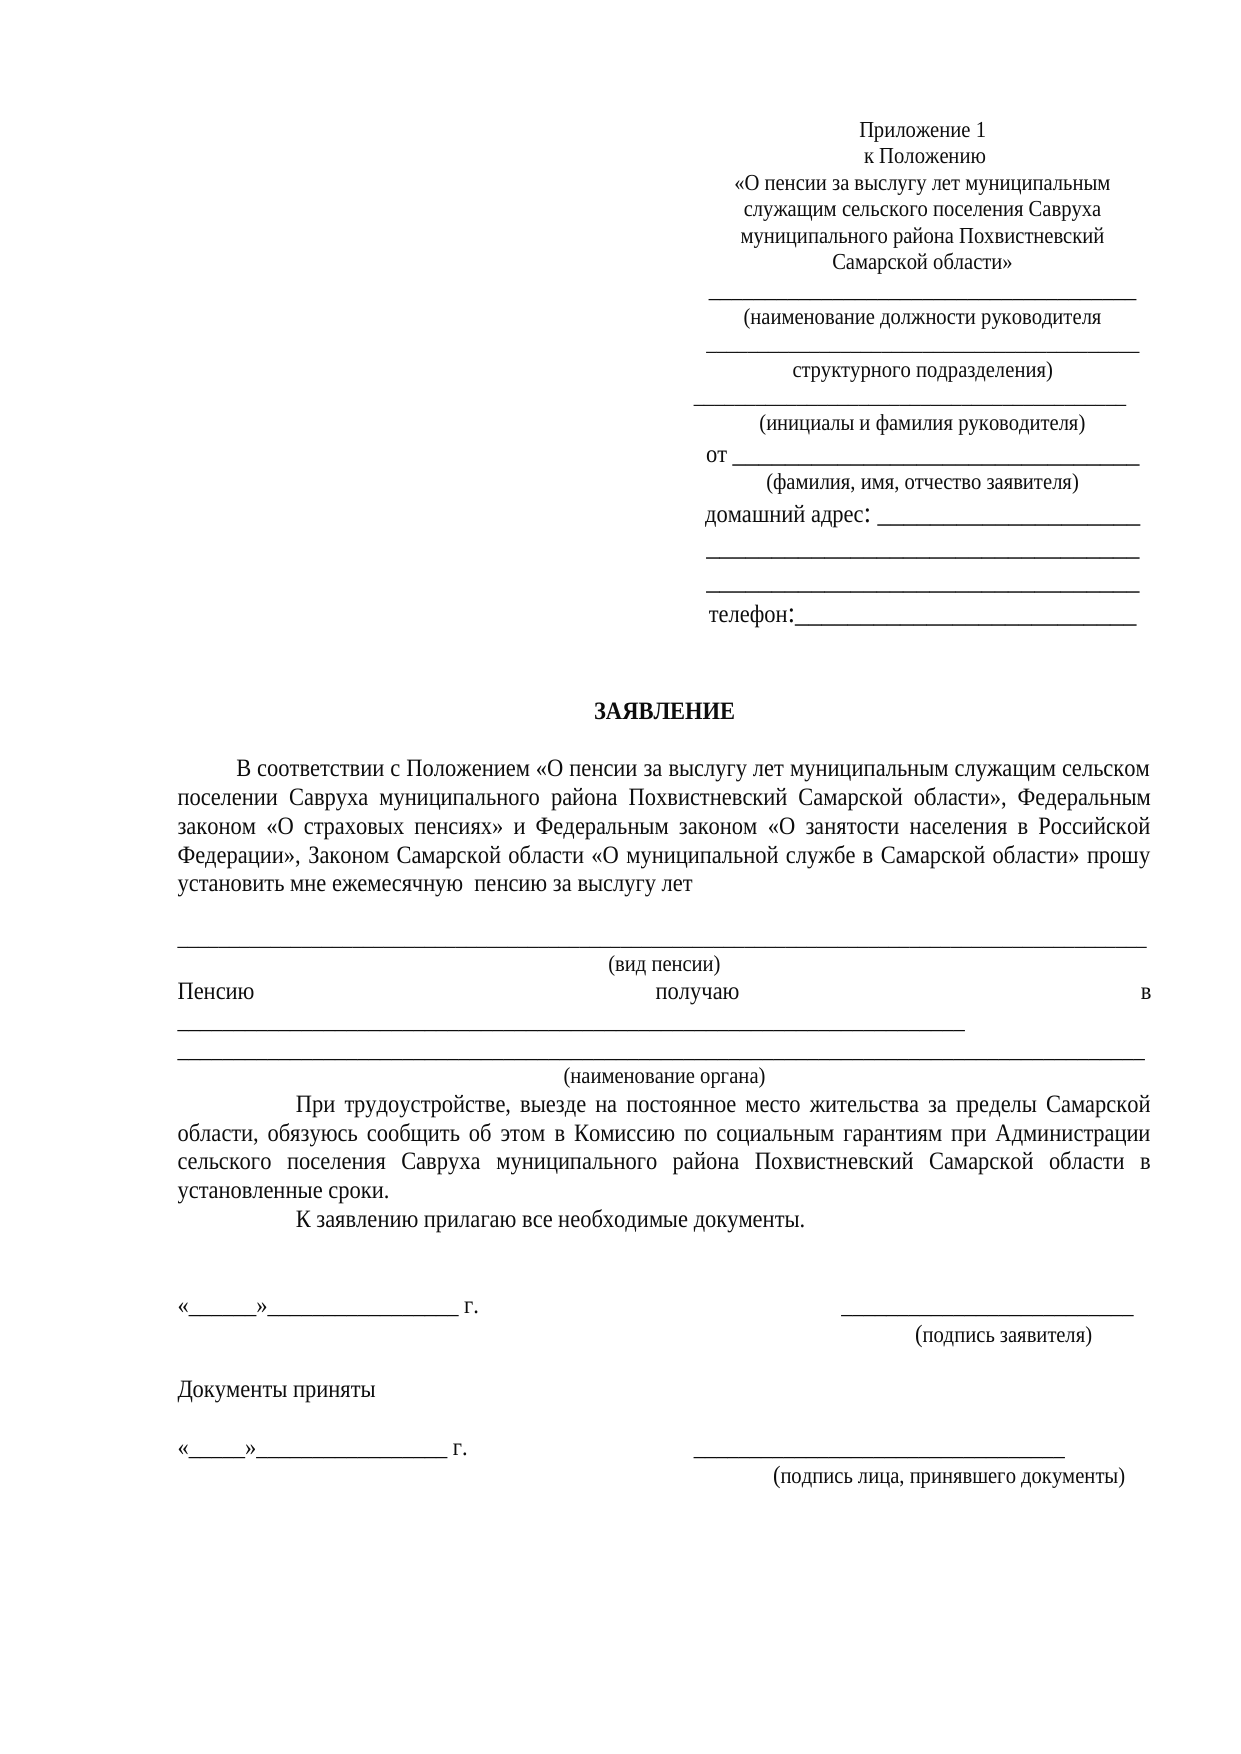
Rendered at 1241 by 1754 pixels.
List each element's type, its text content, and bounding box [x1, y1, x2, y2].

text При трудоустройстве, выезде на постоянное место жительства за пределы Самарской области, обязуюсь сообщить об этом в Комиссию по социальным гарантиям при Администрации сельского поселения Савруха муниципального района Похвистневский Самарской области в установленные сроки. [177, 1089, 1152, 1204]
text (наименование должности руководителя [693, 303, 1152, 329]
text _________________________________ [693, 528, 1152, 562]
text от _______________________________ [693, 435, 1152, 468]
text ЗАЯВЛЕНИЕ [177, 696, 1152, 725]
text домашний адрес: ____________________ [693, 495, 1152, 528]
text Самарской области» [693, 248, 1152, 274]
text (инициалы и фамилия руководителя) [693, 408, 1152, 435]
text ______________________________________________________________________________________________ [177, 924, 1152, 950]
text ______________________________________ [693, 274, 1152, 303]
text (подпись заявителя) [177, 1319, 1152, 1348]
text (фамилия, имя, отчество заявителя) [693, 468, 1152, 495]
text В соответствии с Положением «О пенсии за выслугу лет муниципальным служащим сельском поселении Савруха муниципального района Похвистневский Самарской области», Федеральным законом «О страховых пенсиях» и Федеральным законом «О занятости населения в Российской Федерации», Законом Самарской области «О муниципальной службе в Самарской области» прошу установить мне ежемесячную пенсию за выслугу лет [177, 753, 1152, 897]
text «_____»_________________ г. _________________________________ [177, 1432, 1152, 1460]
text Пенсию получаю в ______________________________________________________________________ [177, 976, 1152, 1034]
text __________________________________________ [693, 382, 1152, 408]
text (наименование органа) [177, 1063, 1152, 1089]
text «______»_________________ г. __________________________ [177, 1290, 1152, 1319]
text ______________________________________________________________________________________ [177, 1034, 1152, 1063]
text «О пенсии за выслугу лет муниципальным служащим сельского поселения Савруха муниципального района Похвистневский [693, 169, 1152, 248]
text __________________________________________ [693, 329, 1152, 356]
text _________________________________ [693, 562, 1152, 595]
text к Положению [693, 143, 1152, 169]
text (вид пенсии) [177, 950, 1152, 976]
text (подпись лица, принявшего документы) [177, 1460, 1152, 1489]
text структурного подразделения) [693, 356, 1152, 382]
text телефон:__________________________ [693, 595, 1152, 629]
text К заявлению прилагаю все необходимые документы. [177, 1204, 1152, 1233]
text Приложение 1 [693, 116, 1152, 143]
text Документы приняты [177, 1374, 1152, 1403]
